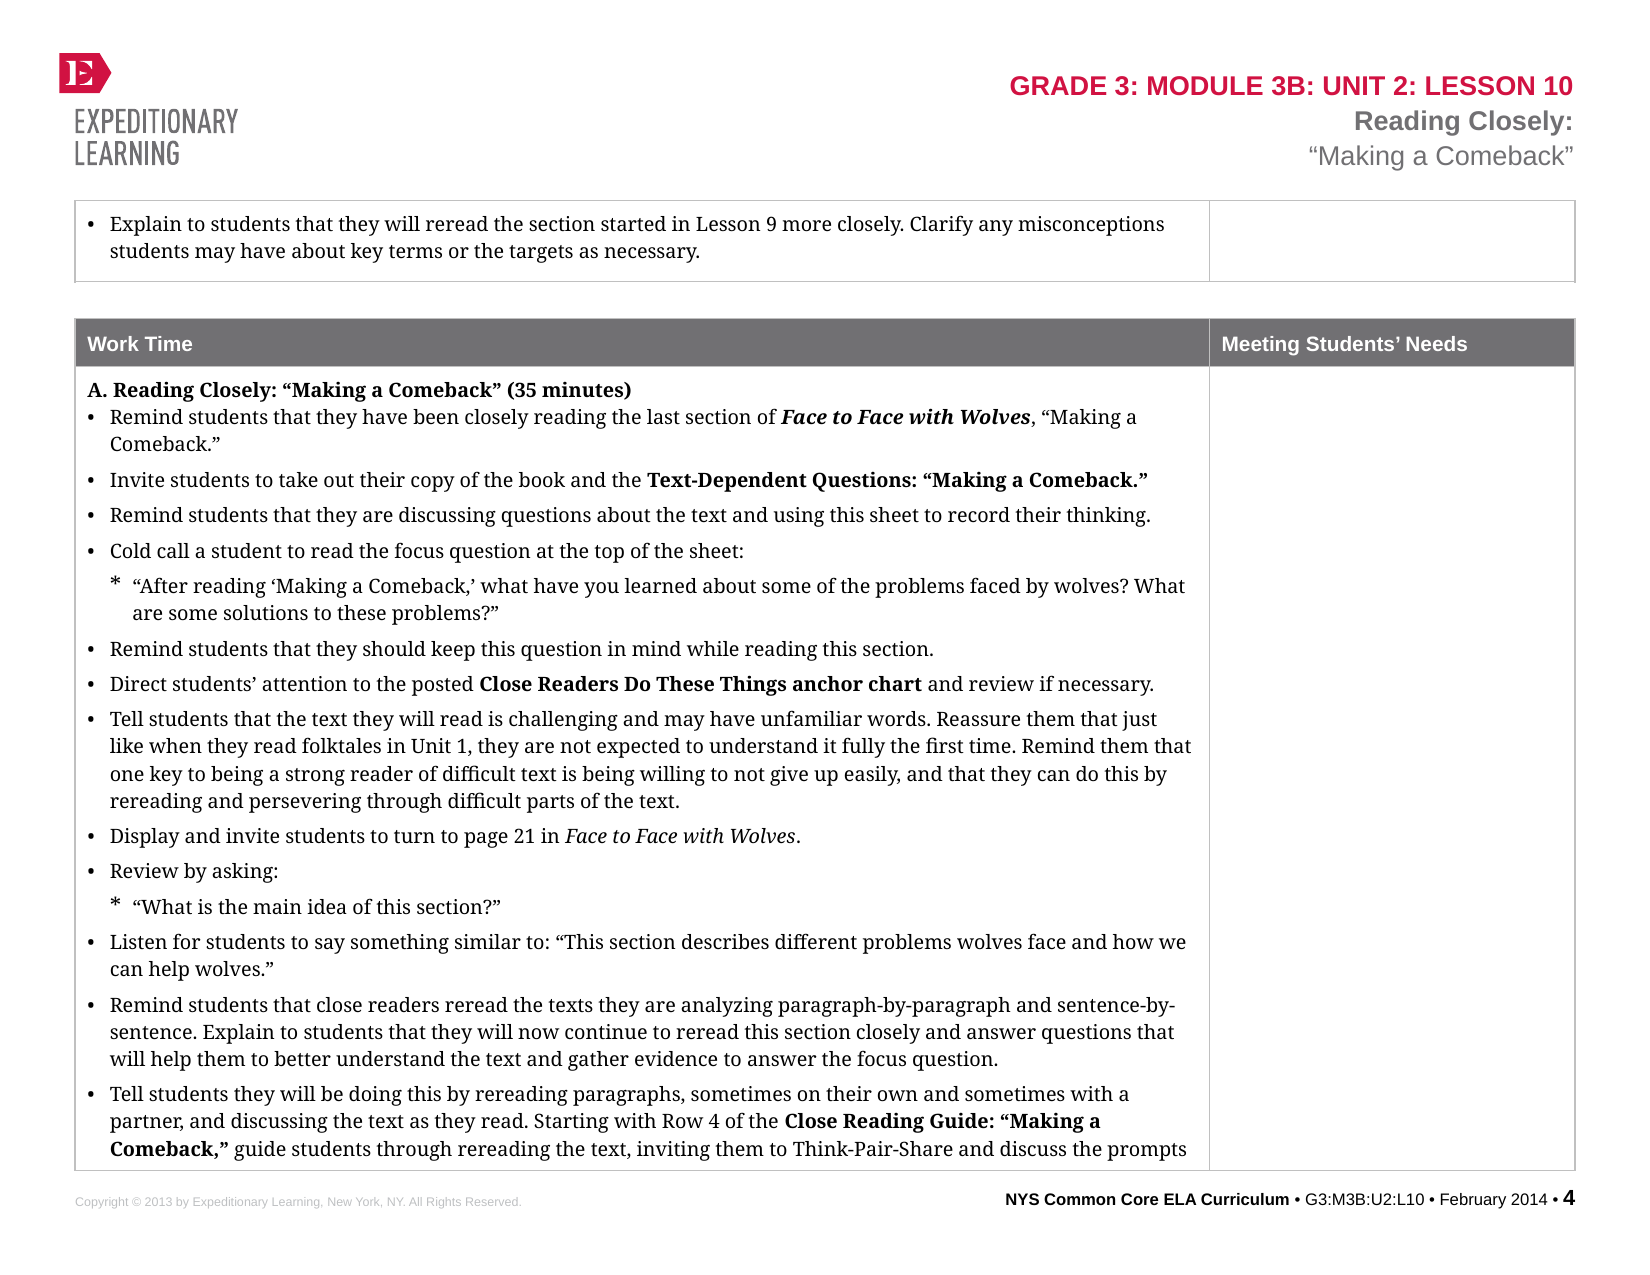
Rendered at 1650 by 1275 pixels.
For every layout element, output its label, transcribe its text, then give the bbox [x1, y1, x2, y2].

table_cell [76, 201, 1209, 281]
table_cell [76, 367, 1209, 1170]
table_header Work Time [76, 319, 1209, 366]
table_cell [1210, 201, 1574, 281]
table_cell [1210, 367, 1574, 1170]
table_header Meeting Students’ Needs [1210, 319, 1574, 366]
